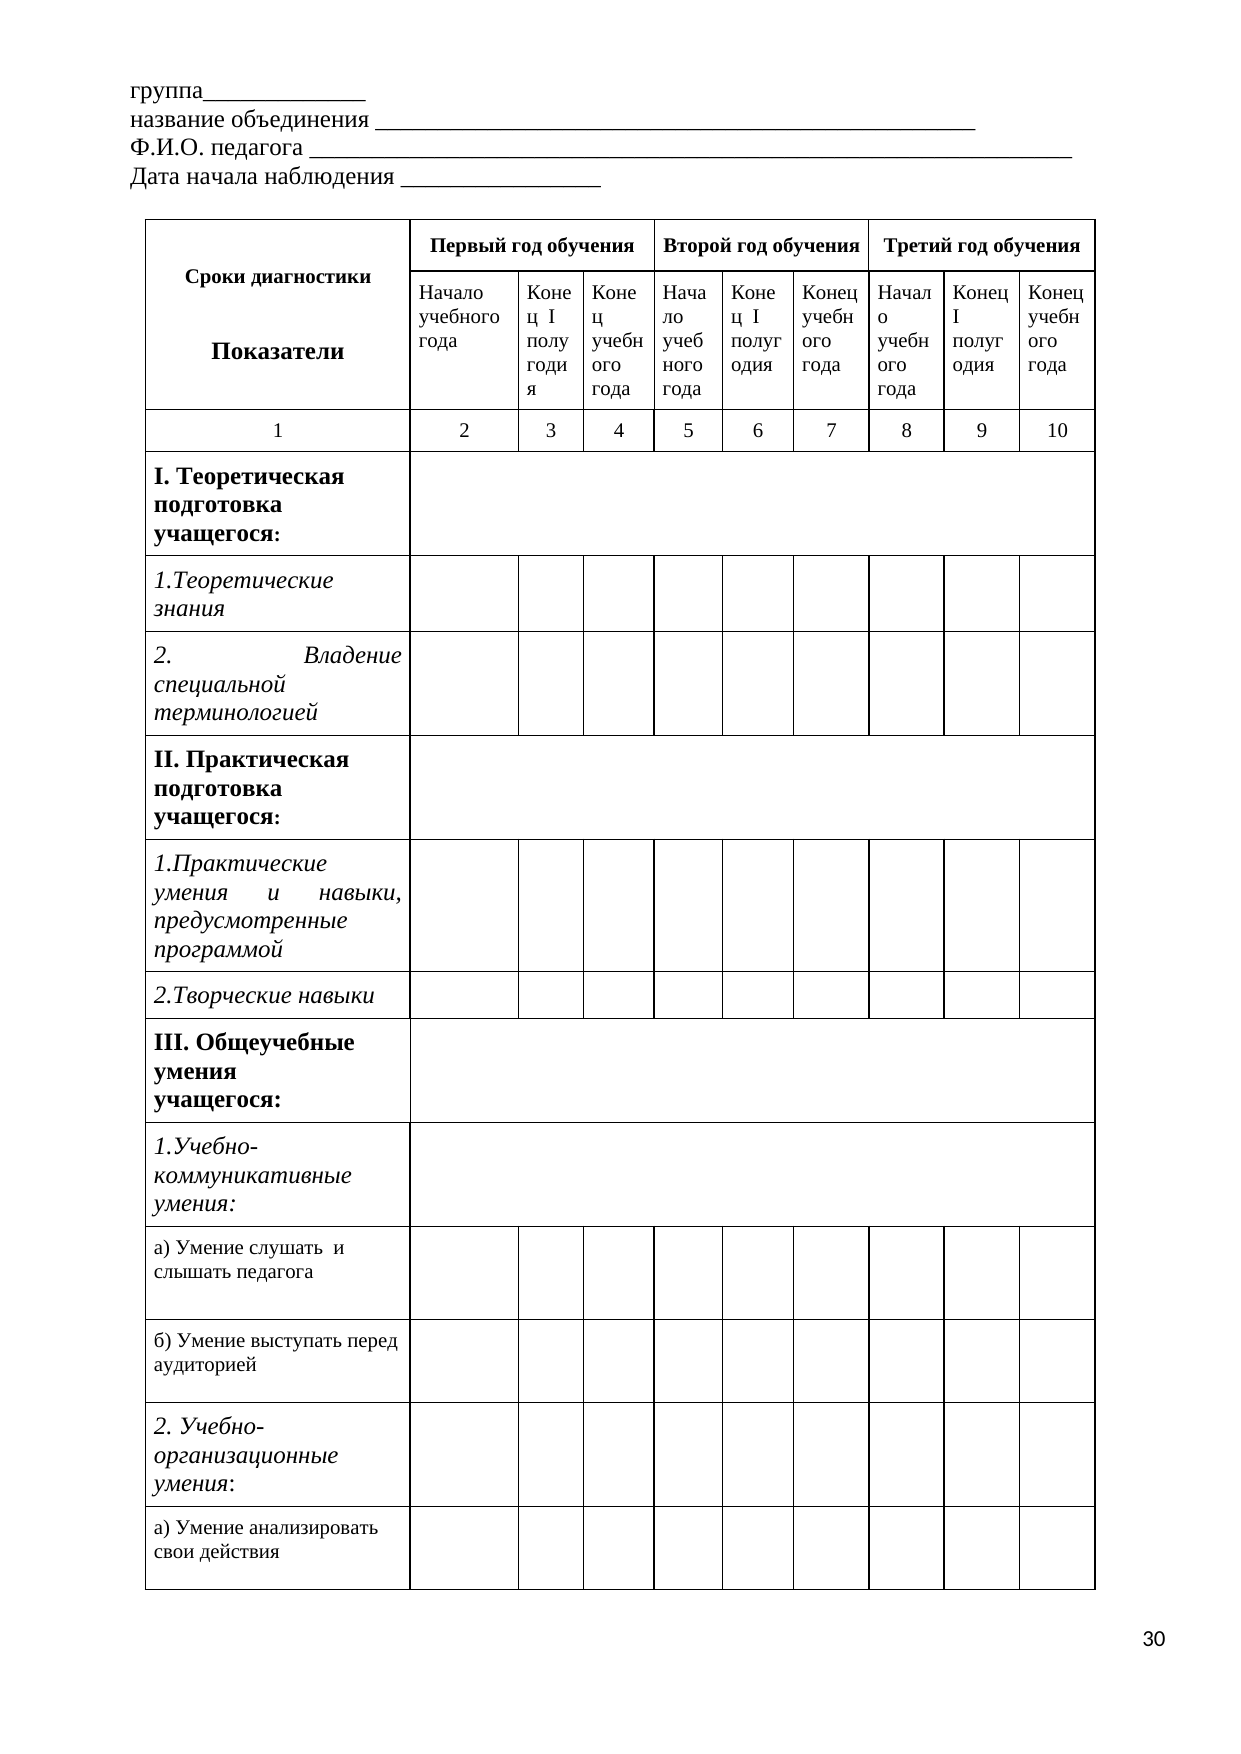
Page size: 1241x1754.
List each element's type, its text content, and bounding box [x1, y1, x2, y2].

table_cell [655, 556, 722, 631]
table_cell [1020, 1403, 1094, 1506]
table_cell [519, 556, 583, 631]
table_cell Начало учебного года [411, 272, 518, 408]
table_cell [655, 632, 722, 734]
table_cell Начало учебного года [870, 272, 943, 408]
table_cell [655, 1403, 722, 1506]
table_cell 5 [655, 410, 722, 451]
table_cell Конец учебного года [1020, 272, 1094, 408]
table_cell [723, 840, 793, 971]
table_cell [794, 1227, 868, 1318]
table_cell [794, 632, 868, 734]
table_cell [1020, 556, 1094, 631]
table_cell Конец I полугодия [723, 272, 793, 408]
table_cell 3 [519, 410, 583, 451]
table_cell [584, 1403, 653, 1506]
table_cell II. Практическая подготовка учащегося: [146, 736, 409, 838]
text Дата начала наблюдения ________________ [75, 161, 1165, 190]
text название объединения ________________________________________________ [75, 104, 1165, 132]
table_cell [945, 972, 1019, 1018]
table_cell 4 [584, 410, 653, 451]
text Ф.И.О. педагога _____________________________________________________________ [75, 132, 1165, 161]
table_cell [519, 1403, 583, 1506]
table_cell [411, 556, 518, 631]
table_cell [794, 1320, 868, 1402]
table_cell [655, 972, 722, 1018]
table_cell [411, 1507, 518, 1589]
table_cell [945, 556, 1019, 631]
table_cell 8 [870, 410, 943, 451]
table_cell [945, 632, 1019, 734]
table_cell 1.Учебно-коммуникативные умения: [146, 1123, 409, 1226]
table_cell а) Умение анализировать свои действия [146, 1507, 409, 1589]
table_cell [655, 1507, 722, 1589]
table_cell [519, 632, 583, 734]
table_cell [870, 972, 943, 1018]
table_cell 2. Владение специальной терминологией [146, 632, 409, 734]
table_cell 9 [945, 410, 1019, 451]
table_cell [945, 840, 1019, 971]
table_cell Начало учебного года [655, 272, 722, 408]
table_cell [1020, 1320, 1094, 1402]
table_cell [411, 632, 518, 734]
table_cell [584, 1227, 653, 1318]
table_header Первый год обучения [411, 220, 654, 270]
table_cell [723, 1403, 793, 1506]
table_cell [411, 1019, 1094, 1122]
table_cell Конец I полугодия [519, 272, 583, 408]
table_cell [655, 1227, 722, 1318]
table_cell [411, 1123, 1094, 1226]
table_cell [411, 1320, 518, 1402]
table_cell [870, 1507, 943, 1589]
table_cell [584, 840, 653, 971]
table_cell [411, 840, 518, 971]
table_cell III. Общеучебные умения учащегося: [146, 1019, 410, 1122]
table_cell 2. Учебно-организационные умения: [146, 1403, 409, 1506]
table_cell [945, 1507, 1019, 1589]
table_cell I. Теоретическая подготовка учащегося: [146, 452, 409, 555]
table_header Третий год обучения [869, 220, 1094, 270]
table_cell б) Умение выступать перед аудиторией [146, 1320, 409, 1402]
table_cell [584, 1507, 653, 1589]
table_cell [519, 1507, 583, 1589]
table_cell [411, 736, 1094, 838]
table_cell [723, 1227, 793, 1318]
table_cell 7 [794, 410, 868, 451]
table_cell [655, 1320, 722, 1402]
table_cell [723, 632, 793, 734]
table_cell [870, 556, 943, 631]
table_header Второй год обучения [655, 220, 868, 270]
table_cell [870, 632, 943, 734]
table_cell [794, 840, 868, 971]
table_cell [723, 556, 793, 631]
table_cell Конец учебного года [584, 272, 654, 408]
table_cell 1 [146, 410, 409, 451]
table_cell [794, 556, 868, 631]
table_cell [411, 1227, 518, 1318]
table_cell [794, 1507, 868, 1589]
table_cell [655, 840, 722, 971]
table_cell [1020, 1227, 1094, 1318]
table_header Сроки диагностики Показатели [146, 220, 409, 408]
table_cell [945, 1320, 1019, 1402]
table_cell [1020, 972, 1094, 1018]
table_cell 2 [411, 410, 518, 451]
table_cell [945, 1227, 1019, 1318]
table_cell а) Умение слушать и слышать педагога [146, 1227, 409, 1318]
table_cell 2.Творческие навыки [146, 972, 409, 1018]
table_cell [1020, 632, 1094, 734]
table_cell [584, 556, 653, 631]
table_cell [519, 1320, 583, 1402]
table_cell [519, 840, 583, 971]
text группа_____________ [75, 75, 1165, 104]
table_cell 1.Теоретические знания [146, 556, 409, 631]
table_cell [519, 972, 583, 1018]
table_cell 6 [723, 410, 793, 451]
table_cell [794, 1403, 868, 1506]
table_cell [723, 1507, 793, 1589]
table_cell [794, 972, 868, 1018]
table_cell [723, 1320, 793, 1402]
table_cell [411, 1403, 518, 1506]
table_cell [584, 972, 653, 1018]
table_cell [945, 1403, 1019, 1506]
table_cell [584, 1320, 653, 1402]
table_cell [723, 972, 793, 1018]
table_cell [411, 972, 518, 1018]
table_cell [1020, 1507, 1094, 1589]
table_cell [1020, 840, 1094, 971]
table_cell [519, 1227, 583, 1318]
table_cell 10 [1020, 410, 1094, 451]
table_cell [870, 1403, 943, 1506]
table_cell [870, 1320, 943, 1402]
table_cell Конец I полугодия [945, 272, 1019, 408]
table_cell [584, 632, 653, 734]
table_cell 1.Практические умения и навыки, предусмотренные программой [146, 840, 409, 971]
table_cell [870, 840, 943, 971]
table_cell [411, 452, 1094, 555]
table_cell Конец учебного года [794, 272, 868, 408]
table_cell [870, 1227, 943, 1318]
